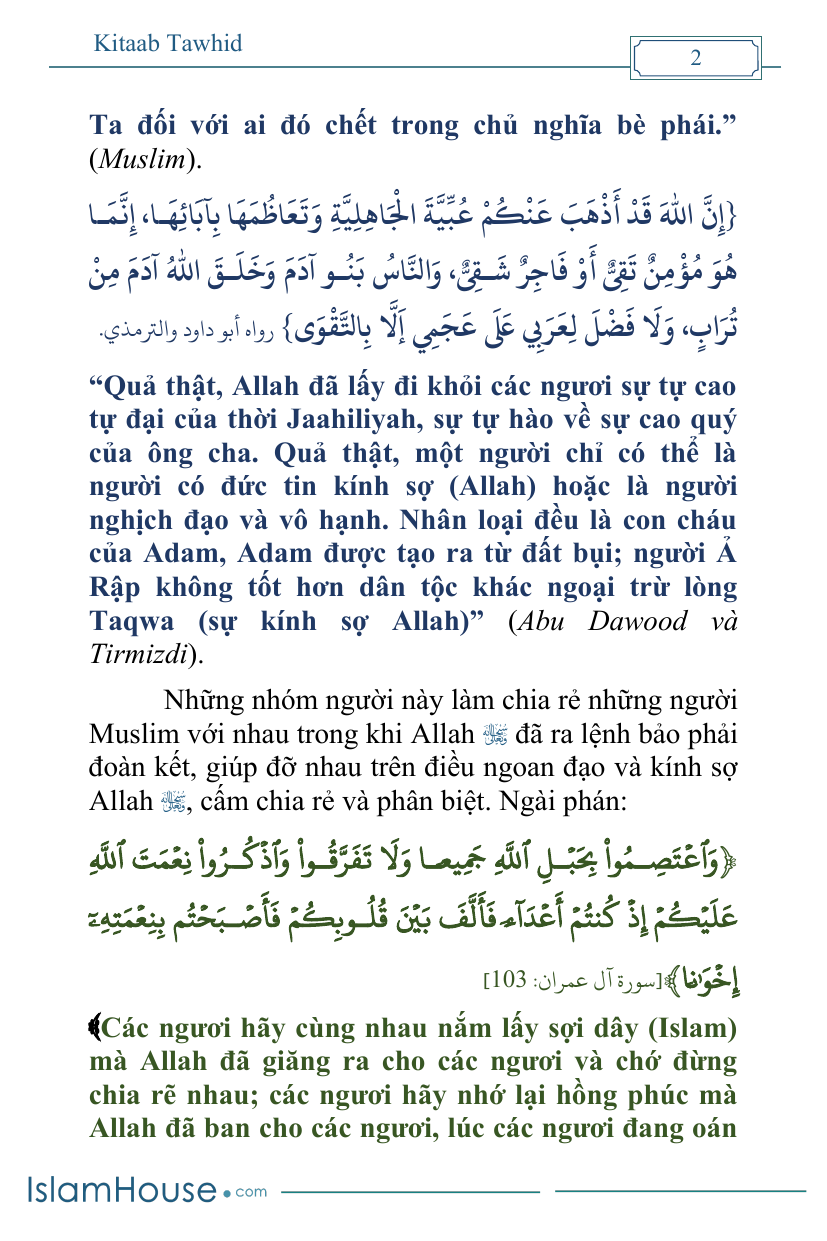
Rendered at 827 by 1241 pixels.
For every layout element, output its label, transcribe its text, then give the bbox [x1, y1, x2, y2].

picture [548, 1170, 807, 1208]
picture [20, 1171, 541, 1209]
text Những nhóm người này làm chia rẻ những người Muslim với nhau trong khi Allah đã ra lệnh bảo phải đoàn kết, giúp đỡ nhau trên điều ngoan đạo và kính sợ Allah , cấm chia rẻ và phân biệt. Ngài phán: [89, 682, 738, 816]
text {إِنَّ اللهَ قَدْ أَذْهَبَ عَنْكُمْ عُبِّيَّةَ الْجَاهِلِيَّةِ وَتَعَاظُمَهَا بِآبَائِهَا، إِنَّمَا هُوَ مُؤْمِنٌ تَقِىٌّ أَوْ فَاجِرٌ شَقِىٌّ، وَالنَّاسُ بَنُو آدَمَ وَخَلَقَ اللهُ آدَمَ مِنْ تُرَابٍ، وَلَا فَضْلَ لِعَرَبِي عَلَى عَجَمِي إَلَّا بِالتَّقْوَى} رواه أبو داود والترمذي. [89, 187, 738, 355]
text ﴿وَٱعۡتَصِمُواْ بِحَبۡلِ ٱللَّهِ جَمِيعٗا وَلَا تَفَرَّقُواْ وَٱذۡكُرُواْ نِعۡمَتَ ٱللَّهِ عَلَيۡكُمۡ إِذۡ كُنتُمۡ أَعۡدَآءٗ فَأَلَّفَ بَيۡنَ قُلُوبِكُمۡ فَأَصۡبَحۡتُم بِنِعۡمَتِهِۦٓ إِخۡوَٰنٗا﴾ [سورة آل عمران: 103] [89, 829, 738, 1010]
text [89, 107, 738, 174]
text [88, 1010, 738, 1144]
text “Quả thật, Allah đã lấy đi khỏi các ngươi sự tự cao tự đại của thời Jaahiliyah, sự tự hào về sự cao quý của ông cha. Quả thật, một người chỉ có thể là người có đức tin kính sợ (Allah) hoặc là người nghịch đạo và vô hạnh. Nhân loại đều là con cháu của Adam, Adam được tạo ra từ đất bụi; người Ả Rập không tốt hơn dân tộc khác ngoại trừ lòng Taqwa (sự kính sợ Allah)” (Abu Dawood và Tirmizdi). [89, 368, 738, 670]
